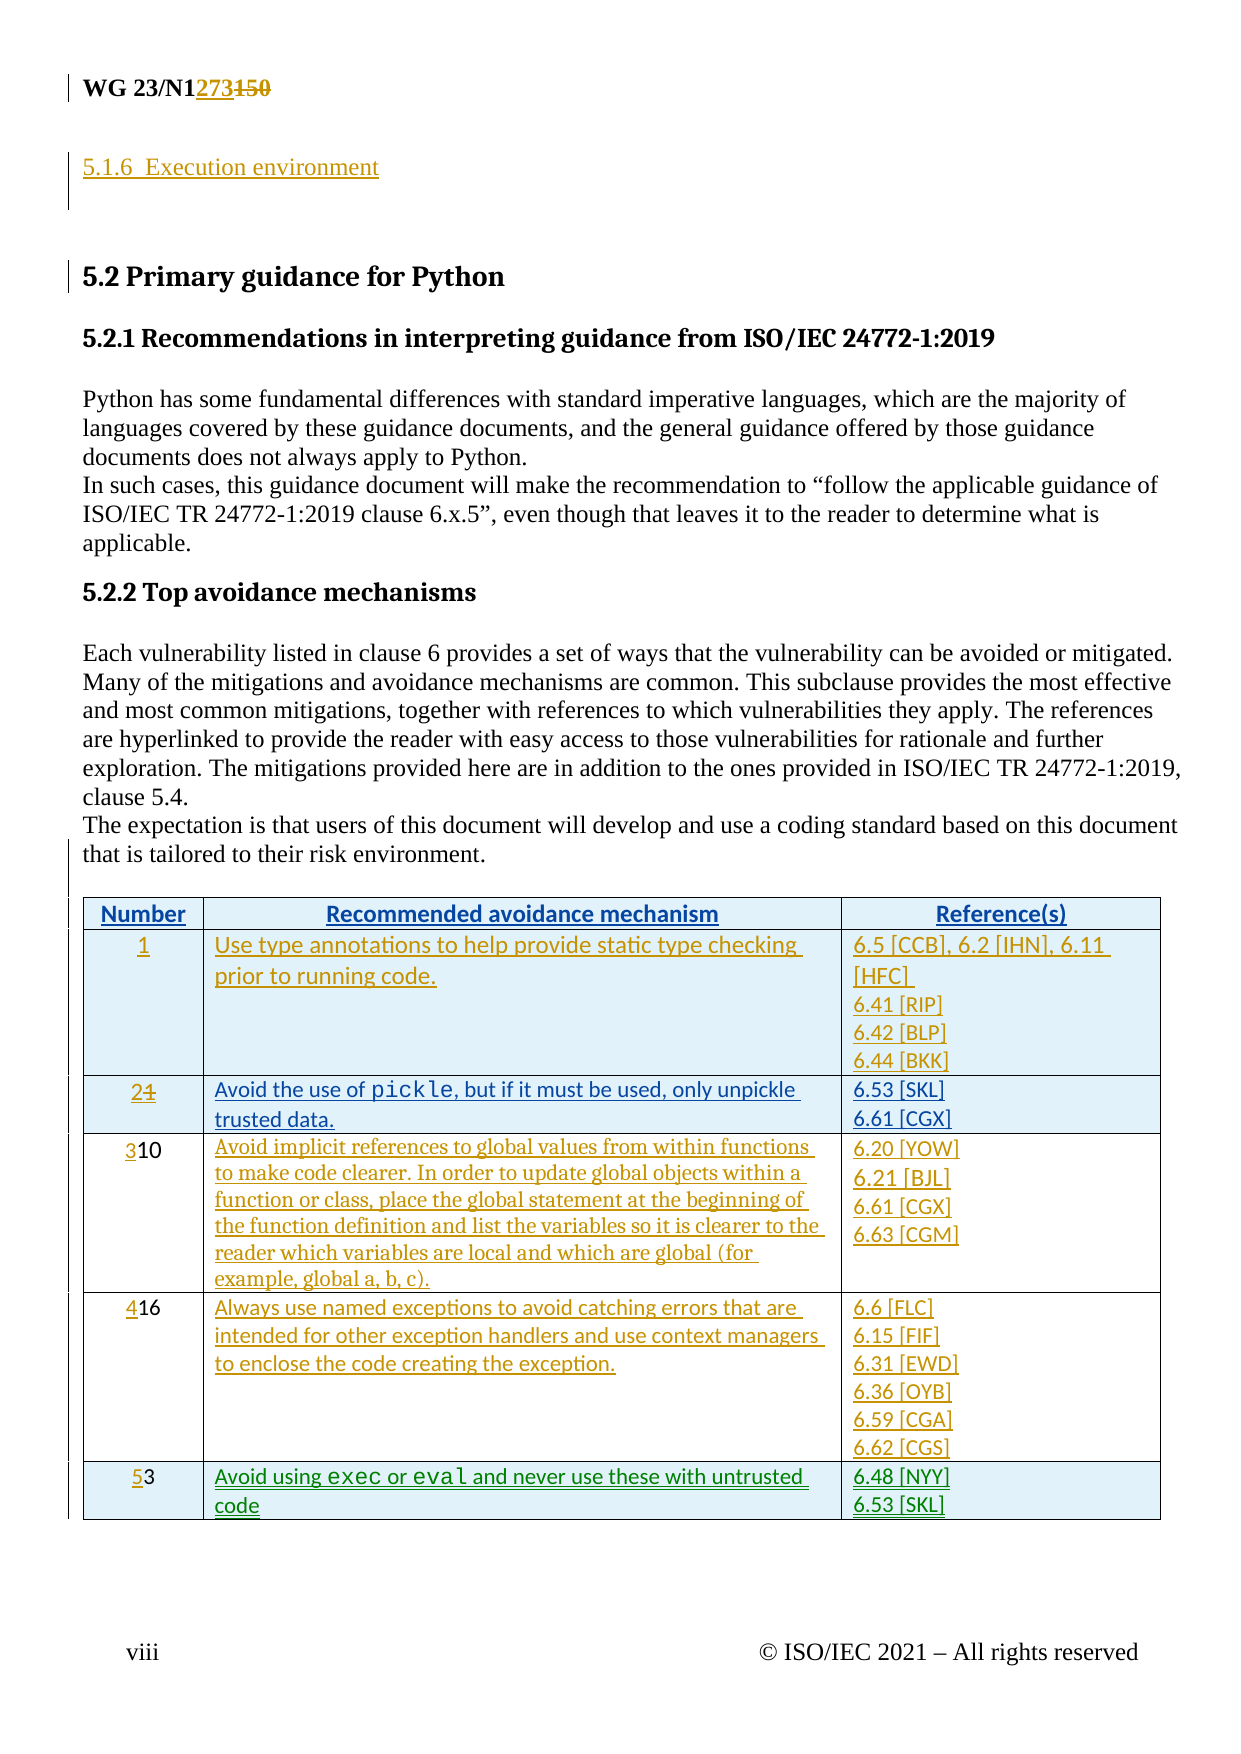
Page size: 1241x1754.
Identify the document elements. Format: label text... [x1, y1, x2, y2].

table_cell [842, 1293, 1160, 1461]
subtitle 5.2.2 Top avoidance mechanisms [82, 577, 1182, 608]
table_cell [84, 1134, 203, 1292]
table_cell [842, 1134, 1160, 1292]
table_cell [204, 1134, 841, 1292]
subtitle 5.2 Primary guidance for Python [82, 260, 1182, 293]
table_cell [84, 1293, 203, 1461]
text Python has some fundamental differences with standard imperative languages, which are the majority of languages covered by these guidance documents, and the general guidance offered by those guidance documents does not always apply to Python. [82, 384, 1182, 470]
text The expectation is that users of this document will develop and use a coding standard based on this document that is tailored to their risk environment. [82, 811, 1182, 868]
text Each vulnerability listed in clause 6 provides a set of ways that the vulnerability can be avoided or mitigated. Many of the mitigations and avoidance mechanisms are common. This subclause provides the most effective and most common mitigations, together with references to which vulnerabilities they apply. The references are hyperlinked to provide the reader with easy access to those vulnerabilities for rationale and further exploration. The mitigations provided here are in addition to the ones provided in ISO/IEC TR 24772-1:2019, clause 5.4. [82, 638, 1182, 811]
subtitle 5.2.1 Recommendations in interpreting guidance from ISO/IEC 24772-1:2019 [82, 323, 1182, 354]
table_cell [204, 1293, 841, 1461]
text In such cases, this guidance document will make the recommendation to “follow the applicable guidance of ISO/IEC TR 24772-1:2019 clause 6.x.5”, even though that leaves it to the reader to determine what is applicable. [82, 470, 1182, 557]
